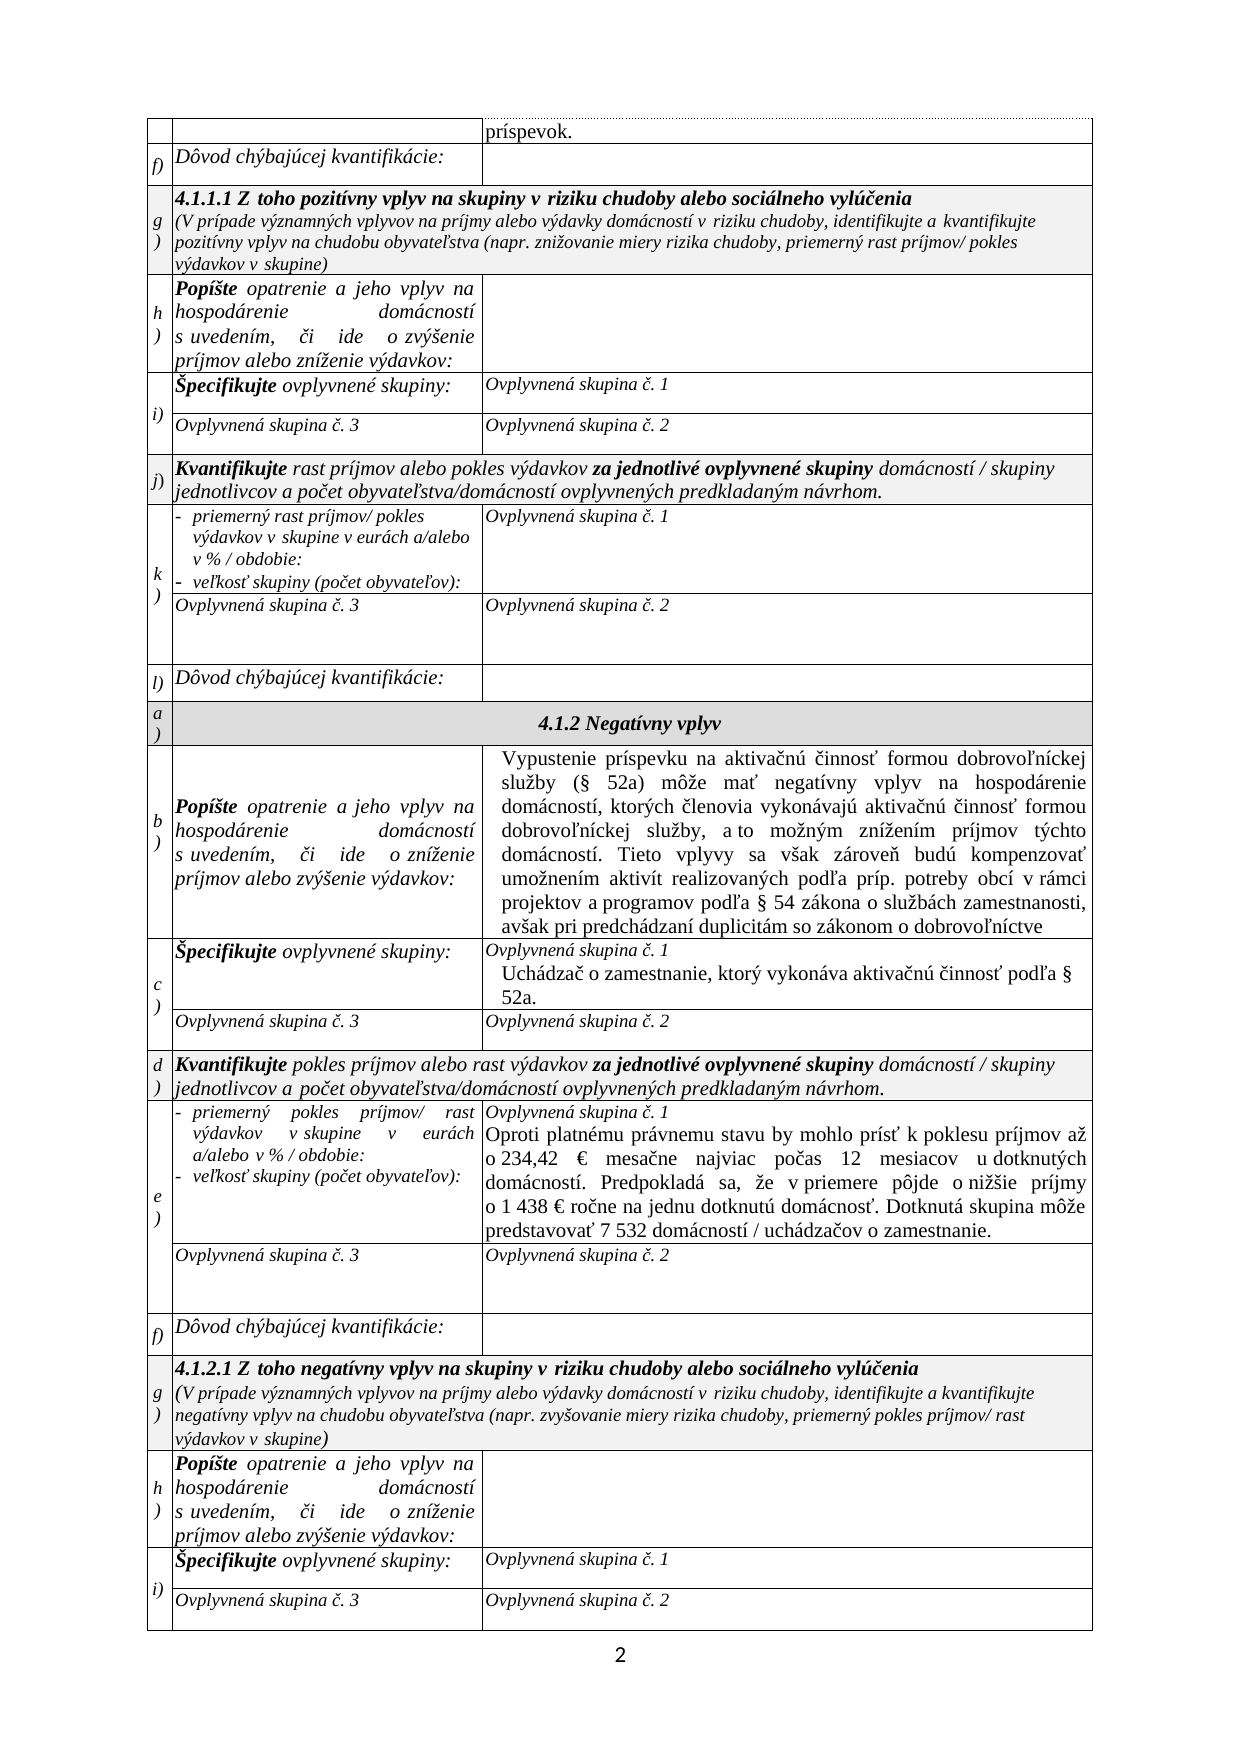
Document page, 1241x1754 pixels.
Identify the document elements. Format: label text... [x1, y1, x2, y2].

table_cell h) [148, 275, 172, 372]
table_cell Ovplyvnená skupina č. 3 [173, 1244, 482, 1313]
table_cell Ovplyvnená skupina č. 1 Oproti platnému právnemu stavu by mohlo prísť k poklesu príjmov až o 234,42 € mesačne najviac počas 12 mesiacov u dotknutých domácností. Predpokladá sa, že v priemere pôjde o nižšie príjmy o 1 438 € ročne na jednu dotknutú domácnosť. Dotknutá skupina môže predstavovať 7 532 domácností / uchádzačov o zamestnanie. [483, 1101, 1092, 1242]
table_cell priemerný pokles príjmov/ rast výdavkov v skupine v eurách a/alebo v % / obdobie: veľkosť skupiny (počet obyvateľov): [173, 1101, 482, 1242]
table_cell k) [148, 505, 172, 664]
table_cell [483, 118, 1092, 143]
table_cell Ovplyvnená skupina č. 3 [173, 1010, 482, 1050]
table_cell a) [148, 702, 172, 745]
table_cell priemerný rast príjmov/ pokles výdavkov v skupine v eurách a/alebo v % / obdobie: veľkosť skupiny (počet obyvateľov): [173, 505, 482, 593]
table_cell f) [148, 1314, 172, 1355]
table_cell g) [148, 186, 172, 274]
table_cell g) [148, 1356, 172, 1449]
table_cell Kvantifikujte pokles príjmov alebo rast výdavkov za jednotlivé ovplyvnené skupiny domácností / skupiny jednotlivcov a počet obyvateľstva/domácností ovplyvnených predkladaným návrhom. [173, 1051, 1092, 1099]
table_cell Ovplyvnená skupina č. 2 [483, 1010, 1092, 1050]
table_cell e) [148, 1101, 172, 1313]
table_cell i) [148, 373, 172, 454]
table_cell [483, 1451, 1092, 1547]
table_cell [483, 665, 1092, 701]
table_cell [173, 119, 482, 143]
table_cell Ovplyvnená skupina č. 1 Uchádzač o zamestnanie, ktorý vykonáva aktivačnú činnosť podľa § 52a. [483, 939, 1092, 1009]
table_cell l) [148, 665, 172, 701]
table_cell 4.1.1.1 Z toho pozitívny vplyv na skupiny v riziku chudoby alebo sociálneho vylúčenia (V prípade významných vplyvov na príjmy alebo výdavky domácností v riziku chudoby, identifikujte a kvantifikujte pozitívny vplyv na chudobu obyvateľstva (napr. znižovanie miery rizika chudoby, priemerný rast príjmov/ pokles výdavkov v skupine) [173, 186, 1092, 274]
table_cell [483, 1314, 1092, 1355]
table_cell j) [148, 455, 172, 503]
table_cell i) [148, 1548, 172, 1629]
table_cell Špecifikujte ovplyvnené skupiny: [173, 939, 482, 1009]
table_cell Ovplyvnená skupina č. 3 [173, 594, 482, 664]
table_cell Ovplyvnená skupina č. 3 [173, 414, 482, 454]
table_cell 4.1.2 Negatívny vplyv [173, 702, 1092, 745]
table_cell Popíšte opatrenie a jeho vplyv na hospodárenie domácností s uvedením, či ide o zvýšenie príjmov alebo zníženie výdavkov: [173, 275, 482, 372]
table_cell Ovplyvnená skupina č. 1 [483, 373, 1092, 413]
table_cell Ovplyvnená skupina č. 2 [483, 1244, 1092, 1313]
table_cell b) [148, 746, 172, 938]
table_cell Dôvod chýbajúcej kvantifikácie: [173, 1314, 482, 1355]
table_cell Ovplyvnená skupina č. 2 [483, 414, 1092, 454]
table_cell [483, 275, 1092, 372]
table_cell d) [148, 1051, 172, 1099]
table_cell h) [148, 1451, 172, 1547]
table_cell Ovplyvnená skupina č. 1 [483, 1548, 1092, 1588]
table_cell Ovplyvnená skupina č. 2 [483, 594, 1092, 664]
table_cell Špecifikujte ovplyvnené skupiny: [173, 373, 482, 413]
table_cell Ovplyvnená skupina č. 1 [483, 505, 1092, 593]
table_cell Ovplyvnená skupina č. 2 [483, 1589, 1092, 1629]
table_cell Dôvod chýbajúcej kvantifikácie: [173, 665, 482, 701]
table_cell Špecifikujte ovplyvnené skupiny: [173, 1548, 482, 1588]
table_cell f) [148, 144, 172, 184]
table_cell [483, 144, 1092, 184]
table_cell c) [148, 939, 172, 1050]
table_cell Popíšte opatrenie a jeho vplyv na hospodárenie domácností s uvedením, či ide o zníženie príjmov alebo zvýšenie výdavkov: [173, 1451, 482, 1547]
table_cell Dôvod chýbajúcej kvantifikácie: [173, 144, 482, 184]
table_cell Popíšte opatrenie a jeho vplyv na hospodárenie domácností s uvedením, či ide o zníženie príjmov alebo zvýšenie výdavkov: [173, 746, 482, 938]
table_cell Vypustenie príspevku na aktivačnú činnosť formou dobrovoľníckej služby (§ 52a) môže mať negatívny vplyv na hospodárenie domácností, ktorých členovia vykonávajú aktivačnú činnosť formou dobrovoľníckej služby, a to možným znížením príjmov týchto domácností. Tieto vplyvy sa však zároveň budú kompenzovať umožnením aktivít realizovaných podľa príp. potreby obcí v rámci projektov a programov podľa § 54 zákona o službách zamestnanosti, avšak pri predchádzaní duplicitám so zákonom o dobrovoľníctve [483, 746, 1092, 938]
table_cell Ovplyvnená skupina č. 3 [173, 1589, 482, 1629]
table_cell 4.1.2.1 Z toho negatívny vplyv na skupiny v riziku chudoby alebo sociálneho vylúčenia (V prípade významných vplyvov na príjmy alebo výdavky domácností v riziku chudoby, identifikujte a kvantifikujte negatívny vplyv na chudobu obyvateľstva (napr. zvyšovanie miery rizika chudoby, priemerný pokles príjmov/ rast výdavkov v skupine) [173, 1356, 1092, 1449]
